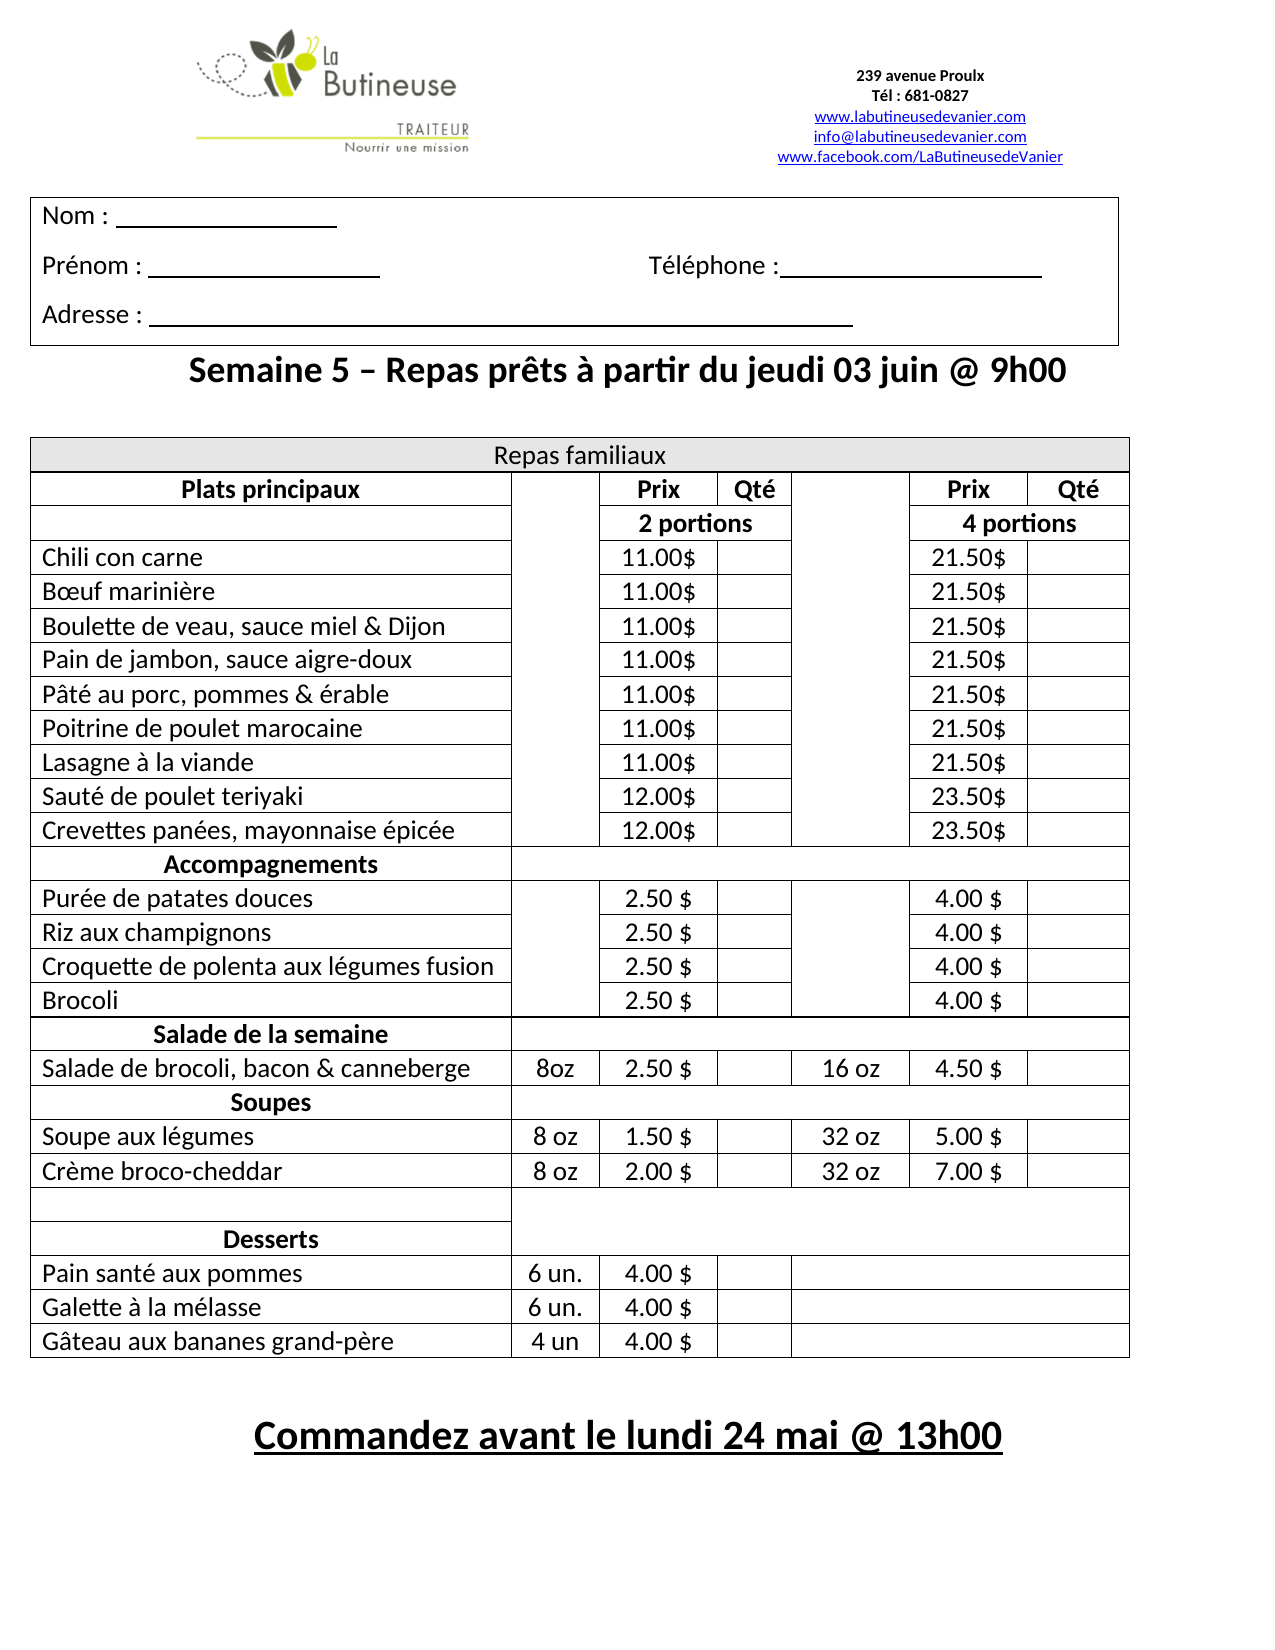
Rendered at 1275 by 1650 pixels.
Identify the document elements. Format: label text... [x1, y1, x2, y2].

table_cell 4.00 $ [910, 949, 1027, 982]
table_cell [31, 1188, 511, 1221]
table_cell 8 oz [512, 1120, 599, 1153]
table_cell 2.50 $ [600, 983, 717, 1016]
table_cell Poitrine de poulet marocaine [31, 711, 511, 744]
table_cell [718, 711, 791, 744]
table_cell 2.00 $ [600, 1154, 717, 1187]
table_cell Lasagne à la viande [31, 745, 511, 778]
table_cell 21.50$ [910, 643, 1027, 676]
table_cell Desserts [31, 1222, 511, 1255]
table_cell [512, 847, 1129, 880]
table_cell 2.50 $ [600, 915, 717, 948]
table_cell Bœuf marinière [31, 575, 511, 608]
table_cell [718, 1051, 791, 1084]
table_cell 2.50 $ [600, 949, 717, 982]
table_cell 7.00 $ [910, 1154, 1027, 1187]
table_cell 16 oz [792, 1051, 909, 1084]
table_header Repas familiaux [31, 438, 1129, 471]
table_cell 11.00$ [600, 745, 717, 778]
table_cell 4.00 $ [600, 1256, 717, 1289]
table_cell 23.50$ [910, 779, 1027, 812]
table_cell 4 portions [910, 506, 1129, 539]
table_cell Plats principaux [31, 473, 511, 505]
table_cell [718, 575, 791, 608]
table_cell 4 un [512, 1324, 599, 1357]
table_cell Chili con carne [31, 541, 511, 573]
table_cell 2.50 $ [600, 1051, 717, 1084]
table_cell Croquette de polenta aux légumes fusion [31, 949, 511, 982]
table_cell Pain de jambon, sauce aigre-doux [31, 643, 511, 676]
picture [187, 29, 485, 157]
table_cell 11.00$ [600, 677, 717, 710]
table_cell [1028, 609, 1129, 642]
table_cell Riz aux champignons [31, 915, 511, 948]
text Semaine 5 – Repas prêts à partir du jeudi 03 juin @ 9h00 [56, 346, 1200, 391]
table_cell [792, 1324, 1129, 1357]
table_cell 4.00 $ [910, 881, 1027, 914]
table_cell 11.00$ [600, 711, 717, 744]
table_cell [1028, 1120, 1129, 1153]
table_cell [1028, 983, 1129, 1016]
table_cell 4.50 $ [910, 1051, 1027, 1084]
text Commandez avant le lundi 24 mai @ 13h00 [56, 1409, 1200, 1460]
table_cell 32 oz [792, 1120, 909, 1153]
table_cell 21.50$ [910, 541, 1027, 573]
table_cell 11.00$ [600, 643, 717, 676]
table_cell Salade de brocoli, bacon & canneberge [31, 1051, 511, 1084]
table_cell Crevettes panées, mayonnaise épicée [31, 813, 511, 846]
table_cell [718, 745, 791, 778]
table_cell Prix [910, 473, 1027, 505]
table_cell [718, 609, 791, 642]
table_cell [1028, 643, 1129, 676]
table_header Nom : Prénom : Téléphone : ___________________ Adresse : _____ [31, 198, 1118, 344]
table_cell [1028, 677, 1129, 710]
table_cell 4.00 $ [600, 1290, 717, 1323]
table_cell 21.50$ [910, 745, 1027, 778]
table_cell 4.00 $ [600, 1324, 717, 1357]
table_cell Sauté de poulet teriyaki [31, 779, 511, 812]
table_cell 2 portions [600, 506, 791, 539]
table_cell [718, 949, 791, 982]
table_cell 23.50$ [910, 813, 1027, 846]
table_cell [792, 1256, 1129, 1289]
table_cell [1028, 575, 1129, 608]
table_cell [1028, 711, 1129, 744]
table_cell Boulette de veau, sauce miel & Dijon [31, 609, 511, 642]
table_cell Accompagnements [31, 847, 511, 880]
table_cell 4.00 $ [910, 915, 1027, 948]
table_cell 32 oz [792, 1154, 909, 1187]
table_cell [718, 541, 791, 573]
table_cell 21.50$ [910, 575, 1027, 608]
table_cell [1028, 881, 1129, 914]
table_cell [512, 1188, 1129, 1255]
table_cell [1028, 745, 1129, 778]
table_cell [718, 1120, 791, 1153]
table_cell 8 oz [512, 1154, 599, 1187]
table_cell [792, 881, 909, 1016]
table_cell Purée de patates douces [31, 881, 511, 914]
table_cell [718, 1256, 791, 1289]
table_cell Prix [600, 473, 717, 505]
table_cell 8oz [512, 1051, 599, 1084]
table_cell [718, 915, 791, 948]
table_cell [1028, 813, 1129, 846]
table_cell Qté [1028, 473, 1129, 505]
table_cell 11.00$ [600, 609, 717, 642]
table_cell [31, 506, 511, 539]
table_cell Gâteau aux bananes grand-père [31, 1324, 511, 1357]
table_cell [718, 1290, 791, 1323]
table_cell [512, 1018, 1129, 1050]
table_cell 11.00$ [600, 575, 717, 608]
table_cell [718, 813, 791, 846]
table_cell Soupes [31, 1086, 511, 1118]
table_cell [1028, 1154, 1129, 1187]
table_cell [718, 881, 791, 914]
table_cell 21.50$ [910, 677, 1027, 710]
table_cell [718, 779, 791, 812]
table_cell Crème broco-cheddar [31, 1154, 511, 1187]
table_cell 6 un. [512, 1256, 599, 1289]
table_cell [512, 473, 599, 846]
table_cell Pain santé aux pommes [31, 1256, 511, 1289]
table_cell [1028, 949, 1129, 982]
text Tél : 681-0827 [640, 86, 1200, 106]
text www.labutineusedevanier.com [640, 106, 1200, 126]
table_cell [792, 473, 909, 846]
text 239 avenue Proulx [640, 65, 1200, 86]
table_cell 5.00 $ [910, 1120, 1027, 1153]
text www.facebook.com/LaButineusedeVanier [640, 146, 1200, 167]
table_cell [1028, 779, 1129, 812]
table_cell Pâté au porc, pommes & érable [31, 677, 511, 710]
table_cell [718, 677, 791, 710]
table_cell [718, 1154, 791, 1187]
table_cell [1028, 915, 1129, 948]
table_cell 21.50$ [910, 609, 1027, 642]
table_cell [792, 1290, 1129, 1323]
table_cell Soupe aux légumes [31, 1120, 511, 1153]
table_cell Salade de la semaine [31, 1018, 511, 1050]
table_cell 1.50 $ [600, 1120, 717, 1153]
table_cell 4.00 $ [910, 983, 1027, 1016]
table_cell [718, 983, 791, 1016]
table_cell [718, 1324, 791, 1357]
table_cell [512, 1086, 1129, 1118]
table_cell [512, 881, 599, 1016]
table_cell Galette à la mélasse [31, 1290, 511, 1323]
table_cell [718, 643, 791, 676]
table_cell [1028, 1051, 1129, 1084]
table_cell 11.00$ [600, 541, 717, 573]
table_cell 6 un. [512, 1290, 599, 1323]
table_cell [1028, 541, 1129, 573]
text info@labutineusedevanier.com [640, 126, 1200, 146]
table_cell 12.00$ [600, 779, 717, 812]
table_cell 12.00$ [600, 813, 717, 846]
table_cell Qté [718, 473, 791, 505]
table_cell Brocoli [31, 983, 511, 1016]
table_cell 2.50 $ [600, 881, 717, 914]
table_cell 21.50$ [910, 711, 1027, 744]
